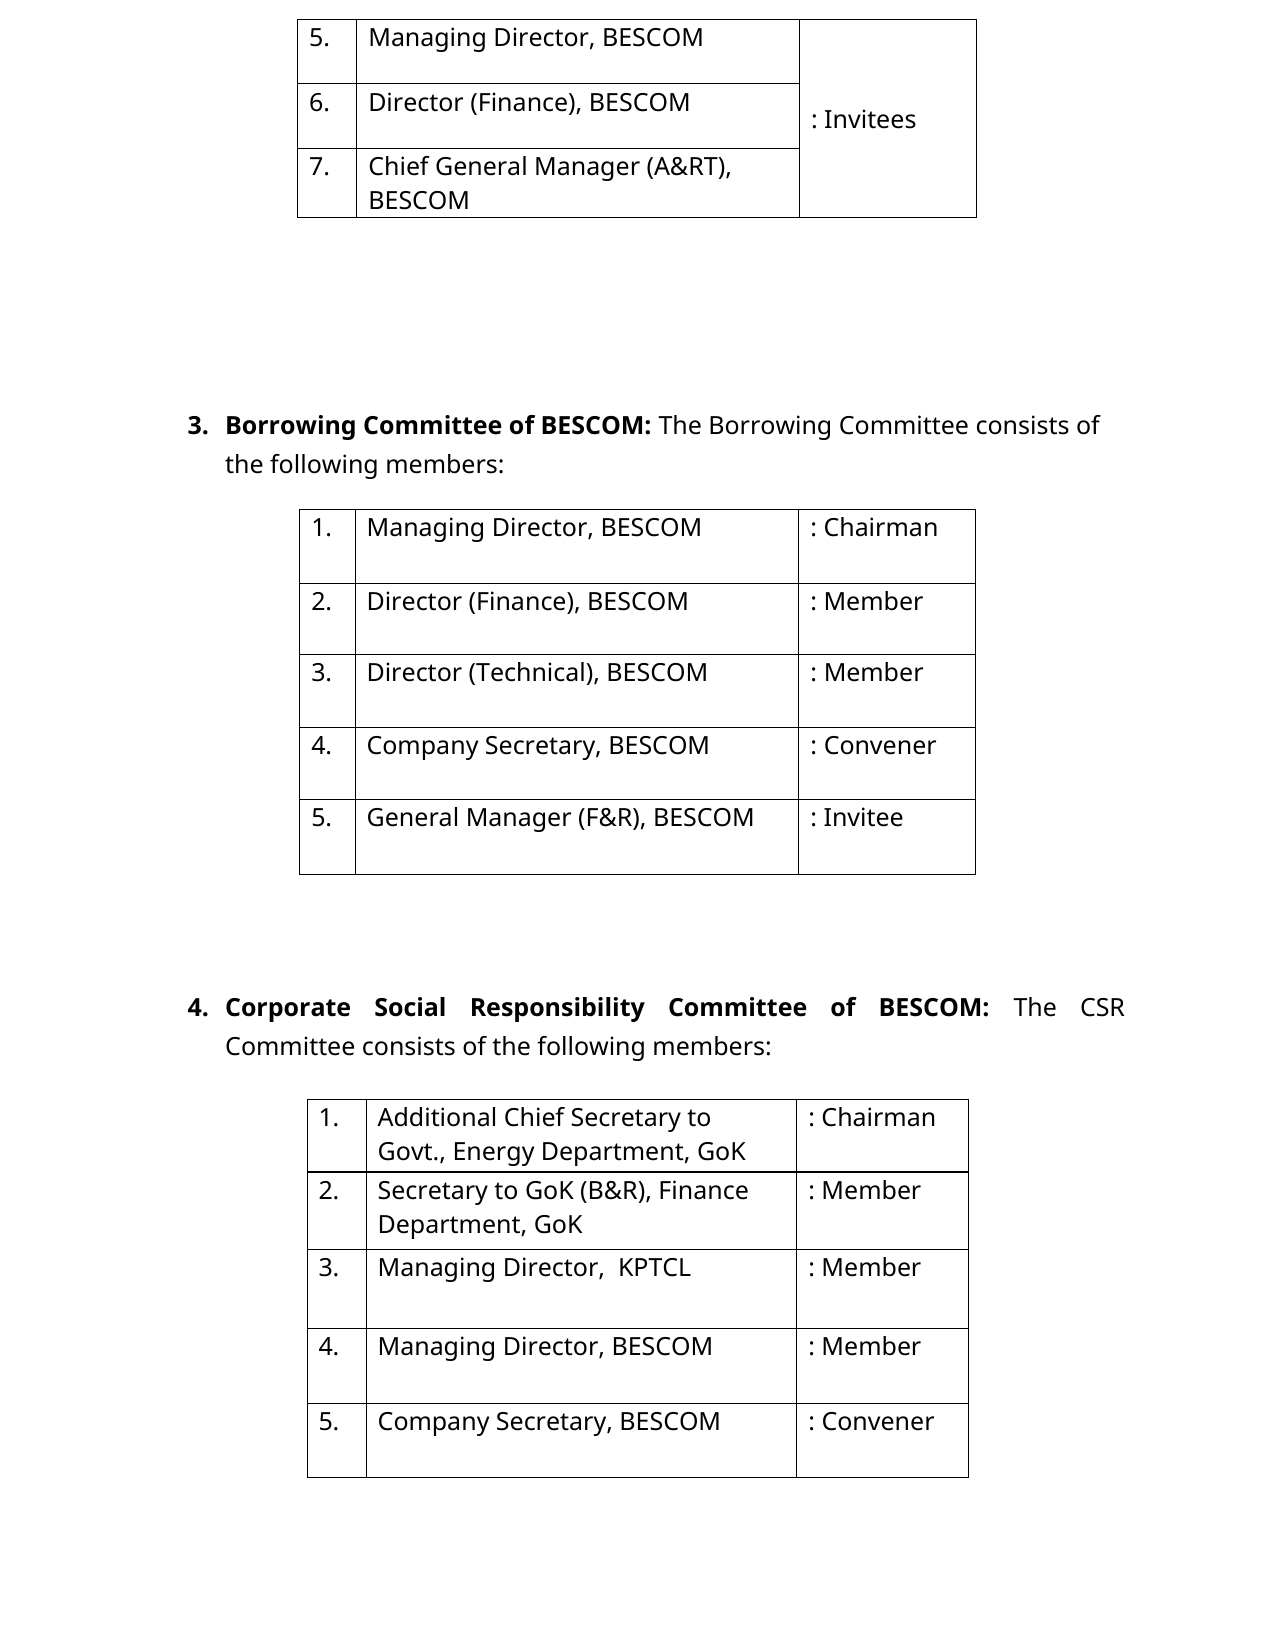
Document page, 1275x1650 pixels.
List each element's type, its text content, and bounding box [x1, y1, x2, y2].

table_header Managing Director, BESCOM [356, 510, 798, 582]
table_header Additional Chief Secretary to Govt., Energy Department, GoK [367, 1100, 796, 1171]
table_cell General Manager (F&R), BESCOM [356, 800, 798, 873]
table_header 1. [308, 1100, 366, 1171]
table_cell Managing Director, BESCOM [357, 20, 799, 83]
table_cell 2. [308, 1173, 366, 1248]
table_cell : Invitee [799, 800, 975, 873]
table_cell 6. [298, 84, 356, 148]
table_cell : Member [797, 1250, 968, 1327]
table_cell 5. [308, 1404, 366, 1477]
table_cell 4. [300, 728, 355, 799]
table_cell : Member [797, 1329, 968, 1403]
table_cell Managing Director, BESCOM [367, 1329, 796, 1403]
table_cell Director (Technical), BESCOM [356, 655, 798, 727]
table_cell 5. [298, 20, 356, 83]
table_header : Chairman [799, 510, 975, 582]
table_header : Chairman [797, 1100, 968, 1171]
table_cell Secretary to GoK (B&R), Finance Department, GoK [367, 1173, 796, 1248]
table_cell 4. [308, 1329, 366, 1403]
table_cell 7. [298, 149, 356, 217]
list Borrowing Committee of BESCOM: The Borrowing Committee consists of the following members: [187, 408, 1125, 481]
table_cell Chief General Manager (A&RT), BESCOM [357, 149, 799, 217]
table_cell Managing Director, KPTCL [367, 1250, 796, 1327]
table_cell Company Secretary, BESCOM [356, 728, 798, 799]
table_cell Company Secretary, BESCOM [367, 1404, 796, 1477]
table_cell : Convener [799, 728, 975, 799]
table_cell : Invitees [800, 20, 976, 217]
table_cell 3. [308, 1250, 366, 1327]
table_cell 2. [300, 584, 355, 654]
table_cell 3. [300, 655, 355, 727]
table_cell 5. [300, 800, 355, 873]
table_cell Director (Finance), BESCOM [356, 584, 798, 654]
table_cell : Member [797, 1173, 968, 1248]
list Corporate Social Responsibility Committee of BESCOM: The CSR Committee consists of the following members: [187, 989, 1125, 1062]
table_cell : Convener [797, 1404, 968, 1477]
table_cell : Member [799, 655, 975, 727]
table_cell Director (Finance), BESCOM [357, 84, 799, 148]
table_header 1. [300, 510, 355, 582]
table_cell : Member [799, 584, 975, 654]
